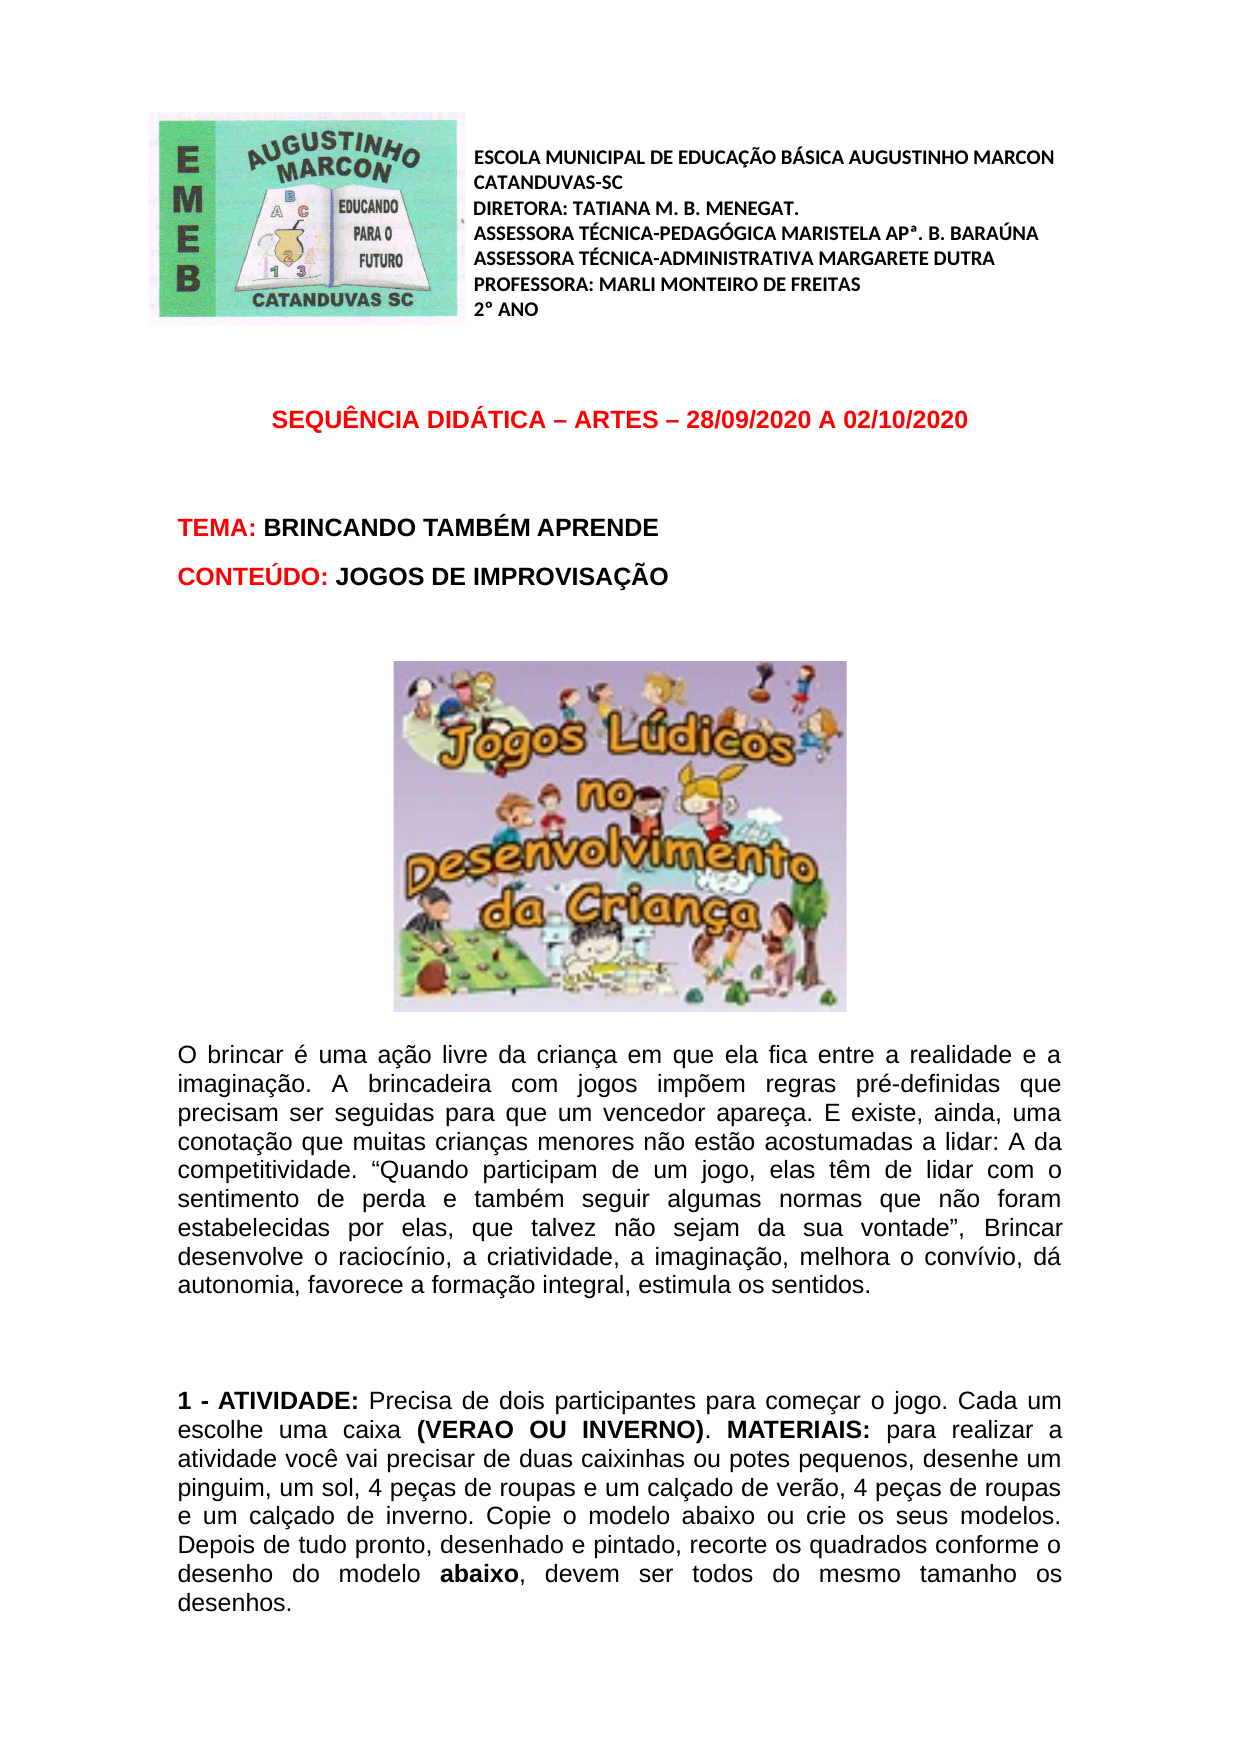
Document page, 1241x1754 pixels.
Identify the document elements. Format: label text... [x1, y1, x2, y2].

text TEMA: BRINCANDO TAMBÉM APRENDE [177, 513, 1063, 541]
text ASSESSORA TÉCNICA-PEDAGÓGICA MARISTELA APª. B. BARAÚNA [466, 220, 1063, 246]
text ASSESSORA TÉCNICA-ADMINISTRATIVA MARGARETE DUTRA [466, 246, 1063, 271]
text CONTEÚDO: JOGOS DE IMPROVISAÇÃO [177, 562, 1063, 591]
text 1 - ATIVIDADE: Precisa de dois participantes para começar o jogo. Cada um escolhe uma caixa (VERAO OU INVERNO). MATERIAIS: para realizar a atividade você vai precisar de duas caixinhas ou potes pequenos, desenhe um pinguim, um sol, 4 peças de roupas e um calçado de verão, 4 peças de roupas e um calçado de inverno. Copie o modelo abaixo ou crie os seus modelos. Depois de tudo pronto, desenhado e pintado, recorte os quadrados conforme o desenho do modelo abaixo, devem ser todos do mesmo tamanho os desenhos. [177, 1386, 1063, 1616]
text CATANDUVAS-SC [466, 169, 1063, 195]
picture [393, 661, 847, 1012]
picture [148, 112, 466, 325]
text ESCOLA MUNICIPAL DE EDUCAÇÃO BÁSICA AUGUSTINHO MARCON [466, 144, 1063, 169]
text DIRETORA: TATIANA M. B. MENEGAT. [466, 195, 1063, 220]
text PROFESSORA: MARLI MONTEIRO DE FREITAS [466, 271, 1063, 296]
text SEQUÊNCIA DIDÁTICA – ARTES – 28/09/2020 A 02/10/2020 [177, 406, 1063, 434]
text O brincar é uma ação livre da criança em que ela fica entre a realidade e a imaginação. A brincadeira com jogos impõem regras pré-definidas que precisam ser seguidas para que um vencedor apareça. E existe, ainda, uma conotação que muitas crianças menores não estão acostumadas a lidar: A da competitividade. “Quando participam de um jogo, elas têm de lidar com o sentimento de perda e também seguir algumas normas que não foram estabelecidas por elas, que talvez não sejam da sua vontade”, Brincar desenvolve o raciocínio, a criatividade, a imaginação, melhora o convívio, dá autonomia, favorece a formação integral, estimula os sentidos. [177, 1213, 1063, 1299]
text 2º ANO [466, 296, 1063, 322]
